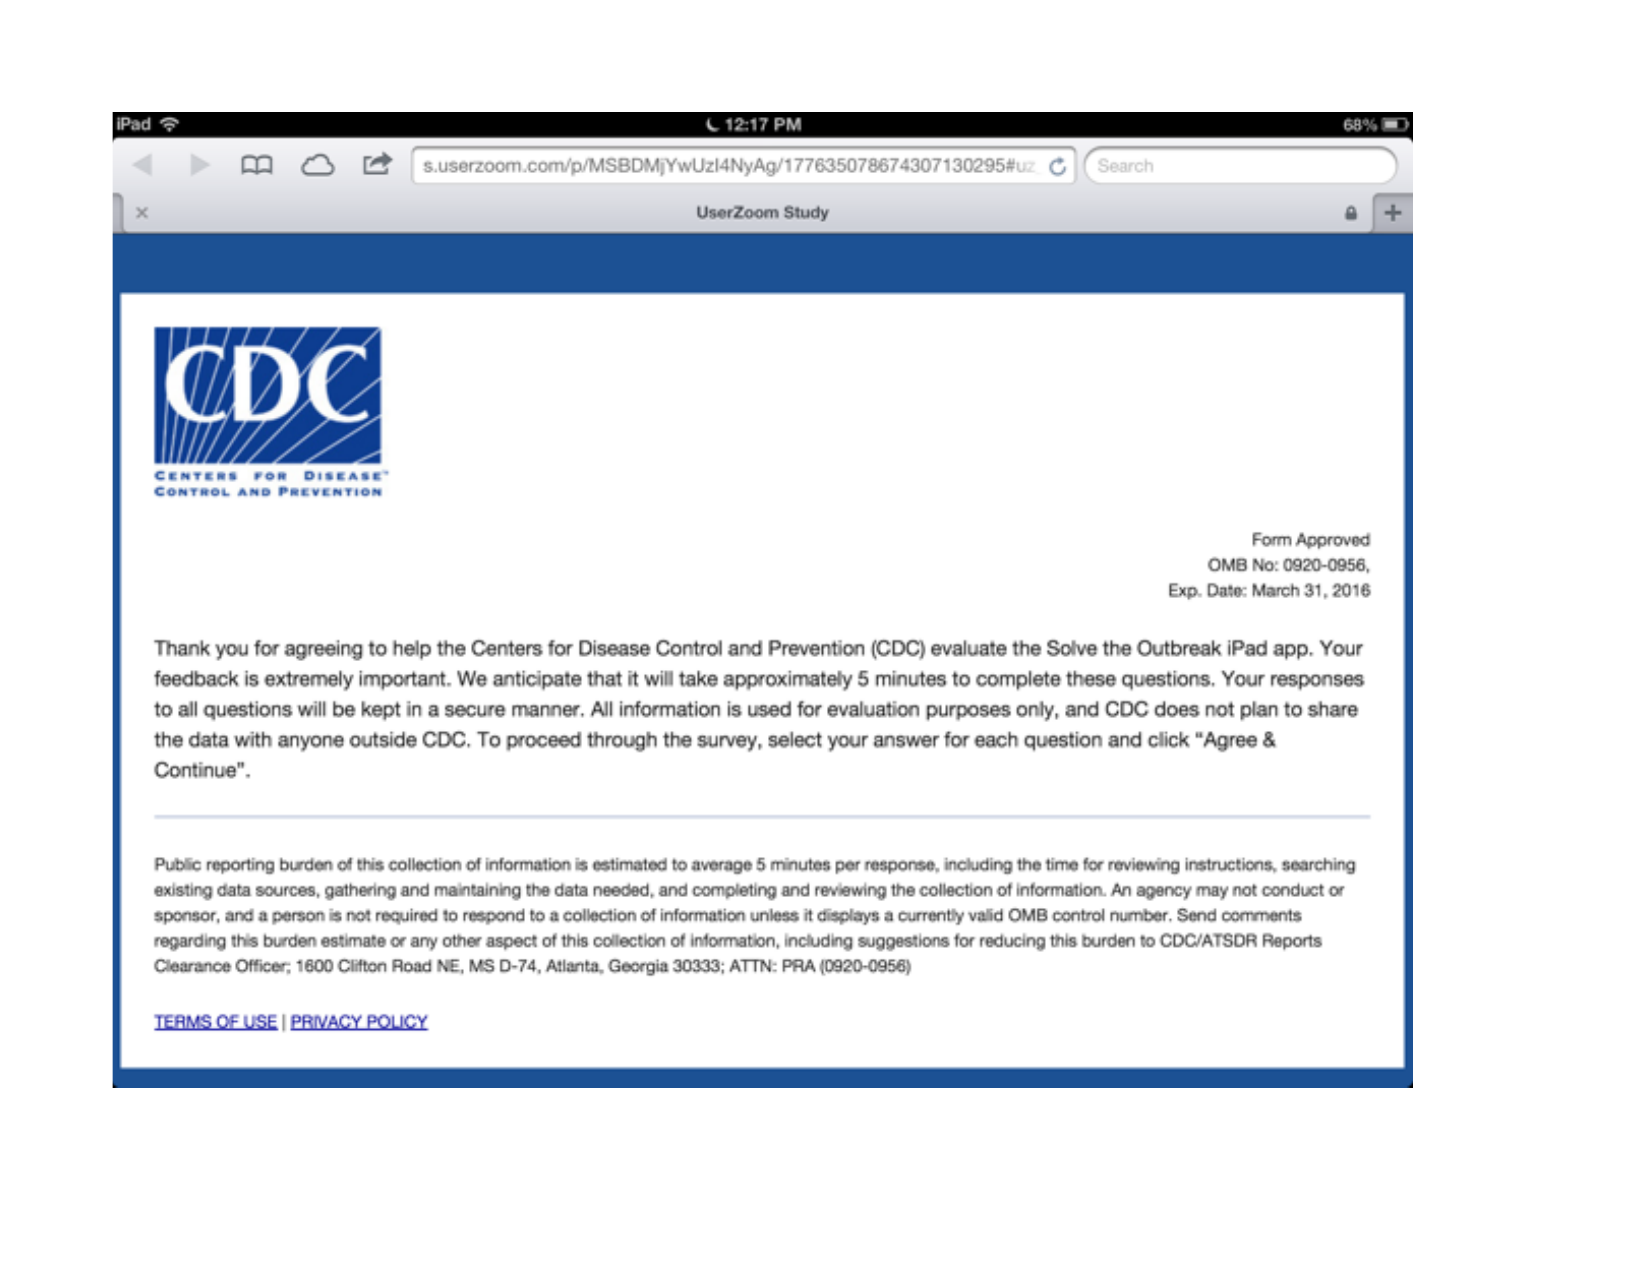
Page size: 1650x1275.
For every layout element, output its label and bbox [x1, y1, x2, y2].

picture [112, 112, 1413, 1088]
